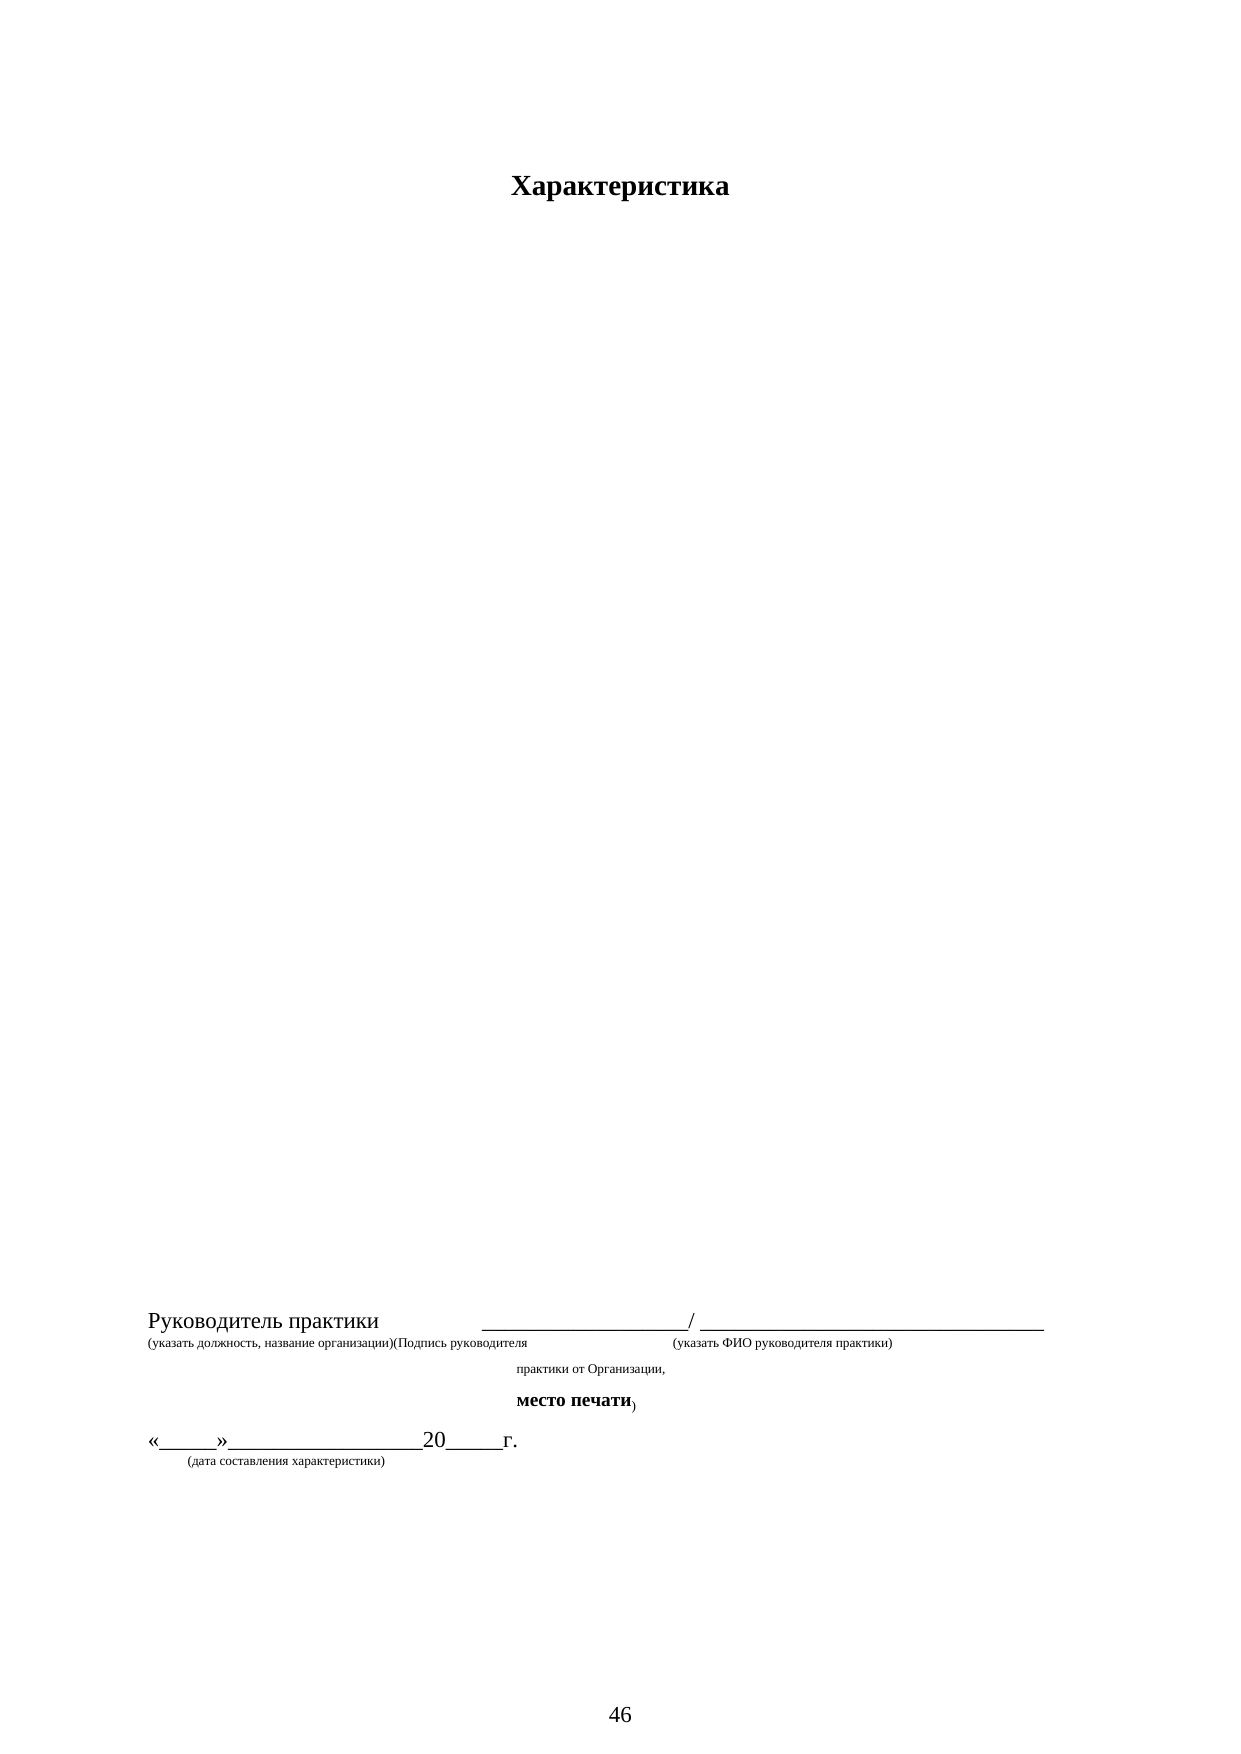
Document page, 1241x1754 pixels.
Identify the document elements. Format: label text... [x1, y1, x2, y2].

text Руководитель практики __________________/ ______________________________ [148, 1307, 1092, 1333]
text место печати) [443, 1388, 1092, 1426]
text Характеристика [148, 168, 1092, 202]
text «_____»_________________20_____г. [148, 1426, 1092, 1453]
text практики от Организации, [443, 1362, 1092, 1388]
text (дата составления характеристики) [148, 1453, 1092, 1479]
text (указать должность, название организации)(Подпись руководителя (указать ФИО руководителя практики) [148, 1335, 1092, 1362]
